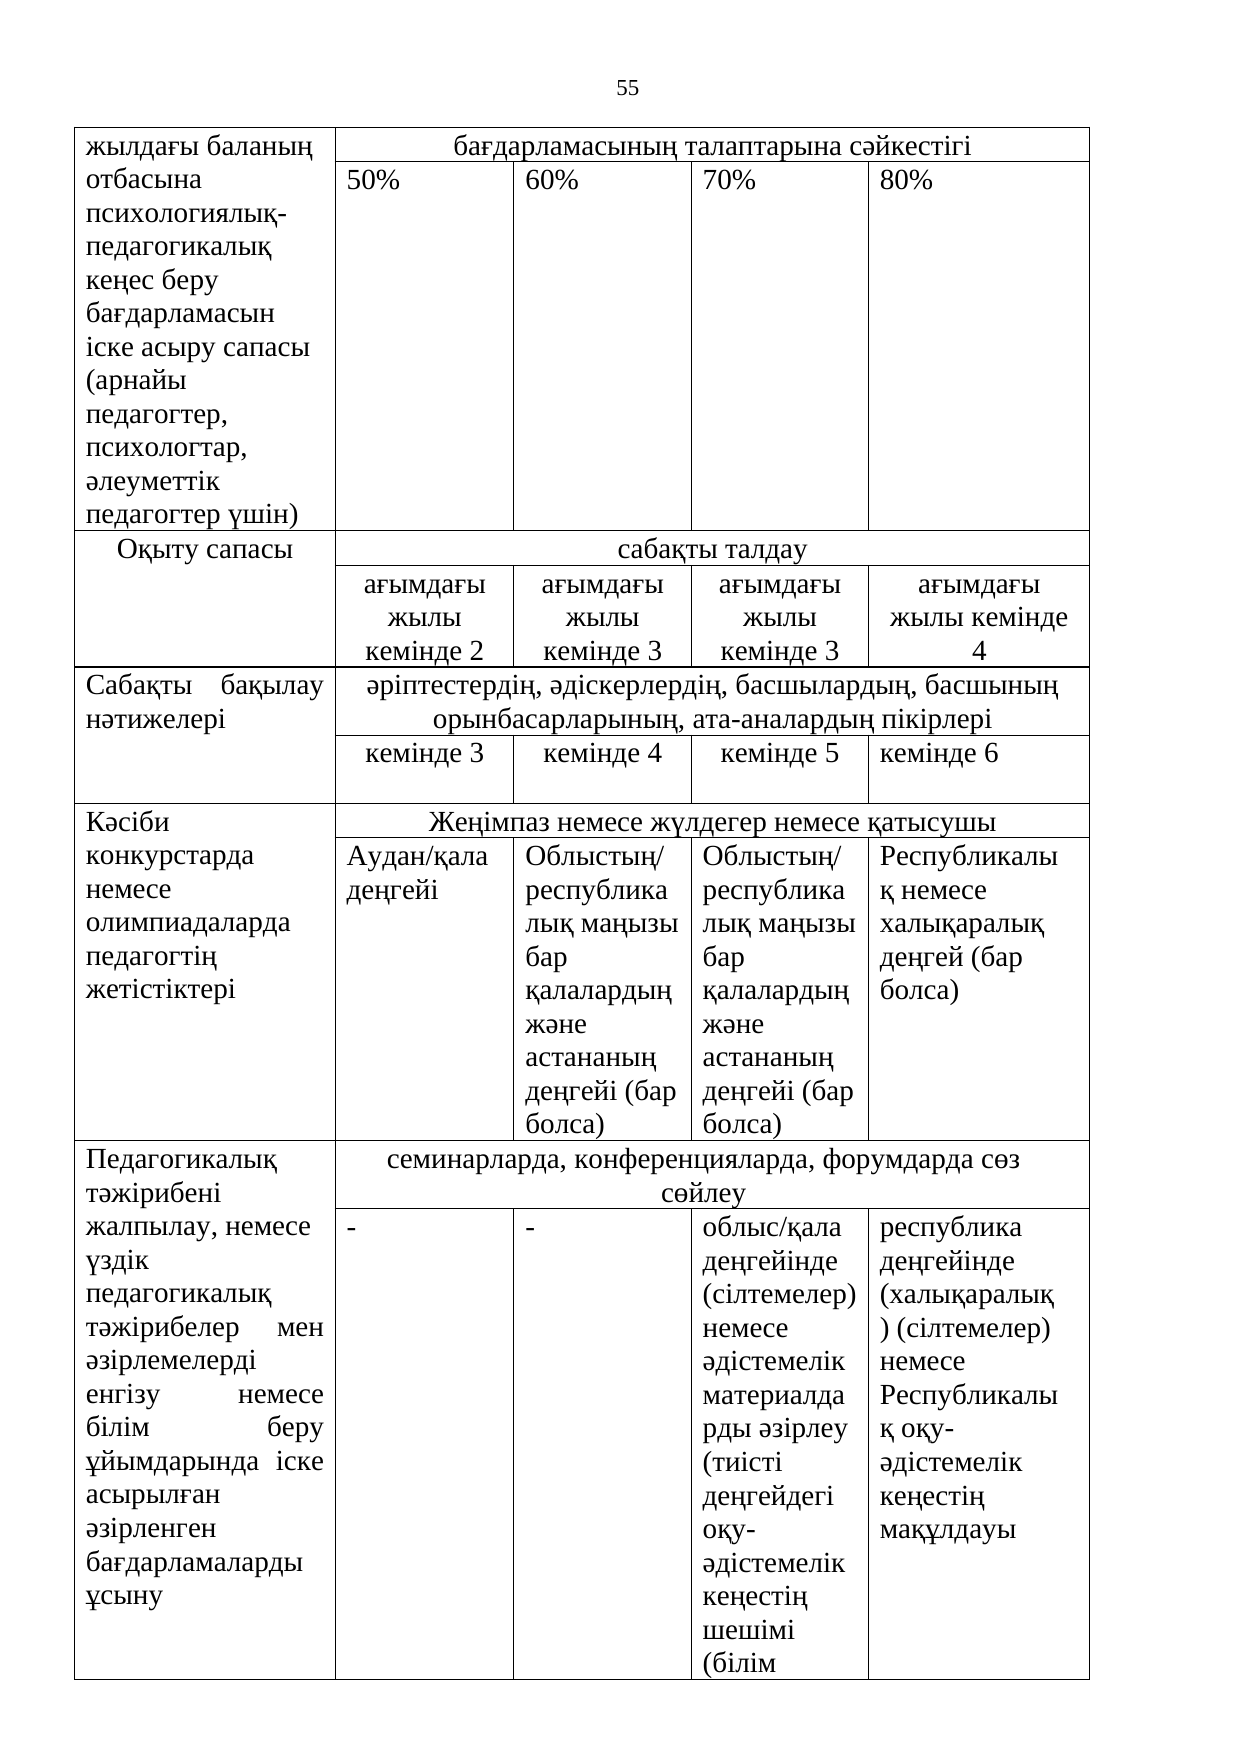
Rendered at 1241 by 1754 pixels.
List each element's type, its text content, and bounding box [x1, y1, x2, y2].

table_cell Республикалық немесе халықаралық деңгей (бар болса) [869, 838, 1089, 1140]
table_cell 80% [869, 162, 1089, 530]
table_cell кемінде 4 [514, 736, 691, 803]
table_cell Кәсіби конкурстарда немесе олимпиадаларда педагогтің жетістіктері [75, 804, 335, 1140]
table_cell кемінде 3 [336, 736, 513, 803]
table_cell ағымдағы жылы кемінде 2 [336, 566, 513, 666]
table_cell 60% [514, 162, 691, 530]
table_cell Жеңімпаз немесе жүлдегер немесе қатысушы [336, 804, 1089, 837]
table_cell Облыстың/республикалық маңызы бар қалалардың және астананың деңгейі (бар болса) [514, 838, 691, 1140]
table_cell Аудан/қала деңгейі [336, 838, 513, 1140]
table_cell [336, 128, 1089, 161]
table_cell Оқыту сапасы [75, 531, 335, 666]
table_cell 70% [692, 162, 868, 530]
table_cell Педагогикалық тәжірибені жалпылау, немесе үздік педагогикалық тәжірибелер мен әзірлемелерді енгізу немесе білім беру ұйымдарында іске асырылған әзірленген бағдарламаларды ұсыну [75, 1141, 335, 1679]
table_cell 50% [336, 162, 513, 530]
table_cell кемінде 5 [692, 736, 868, 803]
table_cell Сабақты бақылау нәтижелері [75, 668, 335, 803]
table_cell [869, 1209, 1089, 1679]
table_cell - [514, 1209, 691, 1679]
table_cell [75, 128, 335, 530]
table_cell Облыстың/республикалық маңызы бар қалалардың және астананың деңгейі (бар болса) [692, 838, 868, 1140]
table_cell - [336, 1209, 513, 1679]
table_cell ағымдағы жылы кемінде 3 [692, 566, 868, 666]
table_cell семинарларда, конференцияларда, форумдарда сөз сөйлеу [336, 1141, 1089, 1208]
table_cell сабақты талдау [336, 531, 1089, 565]
table_cell ағымдағы жылы кемінде 3 [514, 566, 691, 666]
table_cell ағымдағы жылы кемінде 4 [869, 566, 1089, 666]
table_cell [692, 1209, 868, 1679]
table_cell кемінде 6 [869, 736, 1089, 803]
table_cell әріптестердің, әдіскерлердің, басшылардың, басшының орынбасарларының, ата-аналардың пікірлері [336, 668, 1089, 734]
